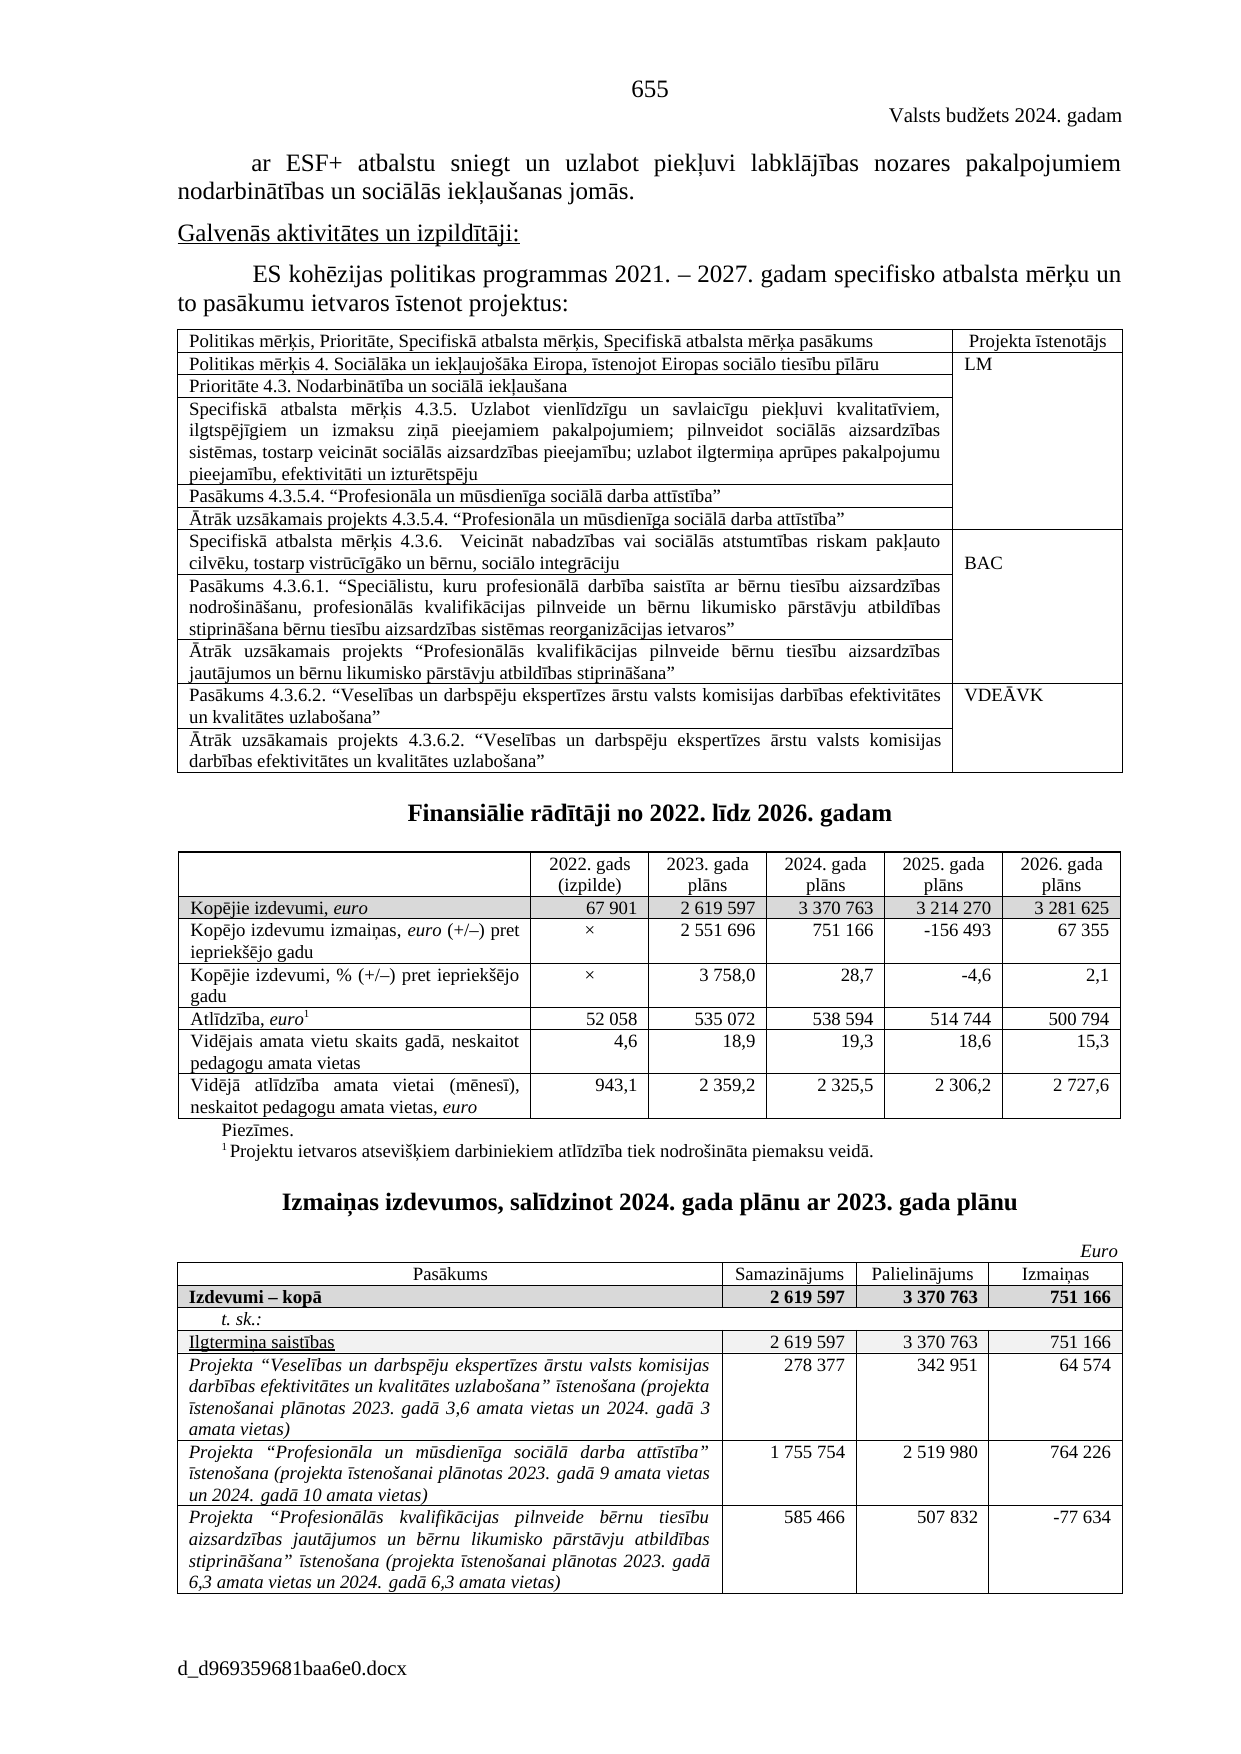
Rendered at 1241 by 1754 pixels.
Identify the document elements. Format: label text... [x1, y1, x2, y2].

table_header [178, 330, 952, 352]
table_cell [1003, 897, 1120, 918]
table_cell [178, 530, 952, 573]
text ES kohēzijas politikas programmas 2021. – 2027. gadam specifisko atbalsta mērķu un to pasākumu ietvaros īstenot projektus: [177, 259, 1122, 316]
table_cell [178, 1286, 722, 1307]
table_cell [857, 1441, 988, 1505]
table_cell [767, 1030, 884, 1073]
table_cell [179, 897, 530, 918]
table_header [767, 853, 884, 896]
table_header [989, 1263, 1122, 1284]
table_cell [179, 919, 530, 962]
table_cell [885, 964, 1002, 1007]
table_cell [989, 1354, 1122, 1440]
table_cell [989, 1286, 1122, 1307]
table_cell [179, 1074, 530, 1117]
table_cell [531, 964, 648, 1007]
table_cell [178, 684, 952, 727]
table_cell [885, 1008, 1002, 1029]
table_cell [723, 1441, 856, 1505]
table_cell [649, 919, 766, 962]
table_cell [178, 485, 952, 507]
text Galvenās aktivitātes un izpildītāji: [177, 218, 1122, 246]
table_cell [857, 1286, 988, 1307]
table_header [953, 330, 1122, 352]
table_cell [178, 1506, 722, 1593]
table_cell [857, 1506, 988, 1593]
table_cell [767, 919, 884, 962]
text ar ESF+ atbalstu sniegt un uzlabot piekļuvi labklājības nozares pakalpojumiem nodarbinātības un sociālās iekļaušanas jomās. [177, 148, 1122, 205]
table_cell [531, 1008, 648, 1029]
text 1 Projektu ietvaros atsevišķiem darbiniekiem atlīdzība tiek nodrošināta piemaksu veidā. [177, 1140, 1122, 1162]
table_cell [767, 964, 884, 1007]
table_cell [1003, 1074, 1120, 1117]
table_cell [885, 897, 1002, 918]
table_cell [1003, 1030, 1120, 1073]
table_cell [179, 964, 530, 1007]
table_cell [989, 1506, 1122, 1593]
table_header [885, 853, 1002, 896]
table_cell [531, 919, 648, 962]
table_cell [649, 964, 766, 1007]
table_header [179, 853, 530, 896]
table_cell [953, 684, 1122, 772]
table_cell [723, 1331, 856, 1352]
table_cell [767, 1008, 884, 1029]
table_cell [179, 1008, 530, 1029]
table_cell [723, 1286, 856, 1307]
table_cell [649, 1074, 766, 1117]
text Finansiālie rādītāji no 2022. līdz 2026. gadam [177, 798, 1122, 826]
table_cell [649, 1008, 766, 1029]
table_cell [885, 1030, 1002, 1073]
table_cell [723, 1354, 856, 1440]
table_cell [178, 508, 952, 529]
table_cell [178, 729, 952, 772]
text Piezīmes. [177, 1118, 1122, 1140]
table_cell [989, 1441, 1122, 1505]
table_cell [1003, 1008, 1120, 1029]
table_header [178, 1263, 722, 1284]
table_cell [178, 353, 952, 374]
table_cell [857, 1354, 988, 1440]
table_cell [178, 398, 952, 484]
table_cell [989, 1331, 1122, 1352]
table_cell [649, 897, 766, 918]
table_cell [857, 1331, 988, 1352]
text Euro [1002, 1240, 1122, 1262]
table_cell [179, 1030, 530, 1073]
text Izmaiņas izdevumos, salīdzinot 2024. gada plānu ar 2023. gada plānu [177, 1187, 1122, 1215]
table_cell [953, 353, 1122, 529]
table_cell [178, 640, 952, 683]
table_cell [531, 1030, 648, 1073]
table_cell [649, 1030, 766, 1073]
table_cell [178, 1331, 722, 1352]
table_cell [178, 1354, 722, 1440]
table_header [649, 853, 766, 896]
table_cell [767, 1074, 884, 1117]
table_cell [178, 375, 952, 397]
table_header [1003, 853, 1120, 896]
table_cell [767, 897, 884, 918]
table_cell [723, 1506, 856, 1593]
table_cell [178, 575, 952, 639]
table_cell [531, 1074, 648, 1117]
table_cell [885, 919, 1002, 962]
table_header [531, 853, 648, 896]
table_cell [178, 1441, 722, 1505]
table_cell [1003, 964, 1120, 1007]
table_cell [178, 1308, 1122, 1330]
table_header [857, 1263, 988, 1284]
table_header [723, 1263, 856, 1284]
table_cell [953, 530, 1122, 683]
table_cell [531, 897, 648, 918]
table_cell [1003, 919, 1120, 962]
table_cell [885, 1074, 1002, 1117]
